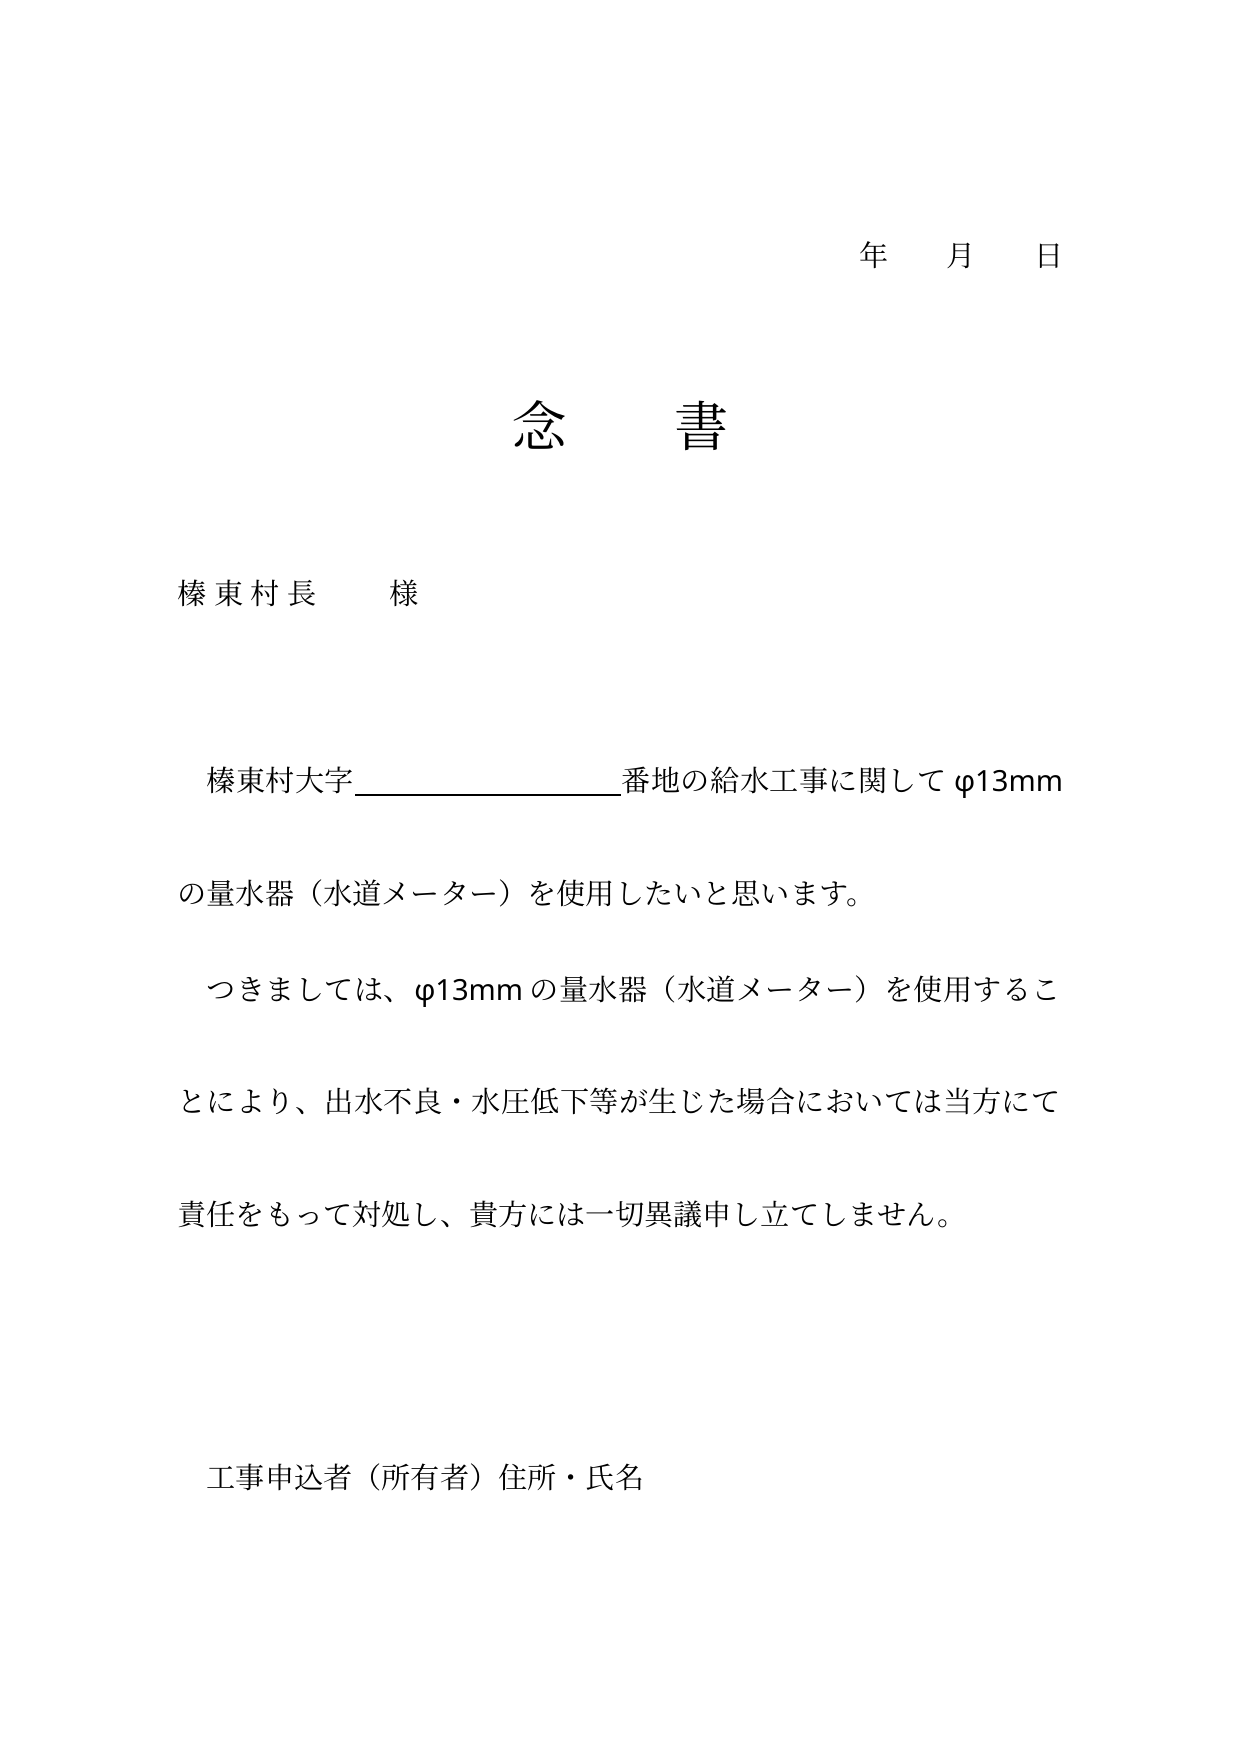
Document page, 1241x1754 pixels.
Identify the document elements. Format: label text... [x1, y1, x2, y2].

text 年 月 日 [177, 217, 1063, 292]
text 榛東村大字 番地の給水工事に関してφ13mmの量水器（水道メーター）を使用したいと思います。 [177, 742, 1063, 929]
text 榛 東 村 長 様 [177, 554, 1063, 629]
text 念 書 [177, 367, 1063, 479]
text 工事申込者（所有者）住所・氏名 [177, 1438, 1063, 1513]
text つきましては、φ13mmの量水器（水道メーター）を使用することにより、出水不良・水圧低下等が生じた場合においては当方にて責任をもって対処し、貴方には一切異議申し立てしません。 [177, 950, 1063, 1250]
